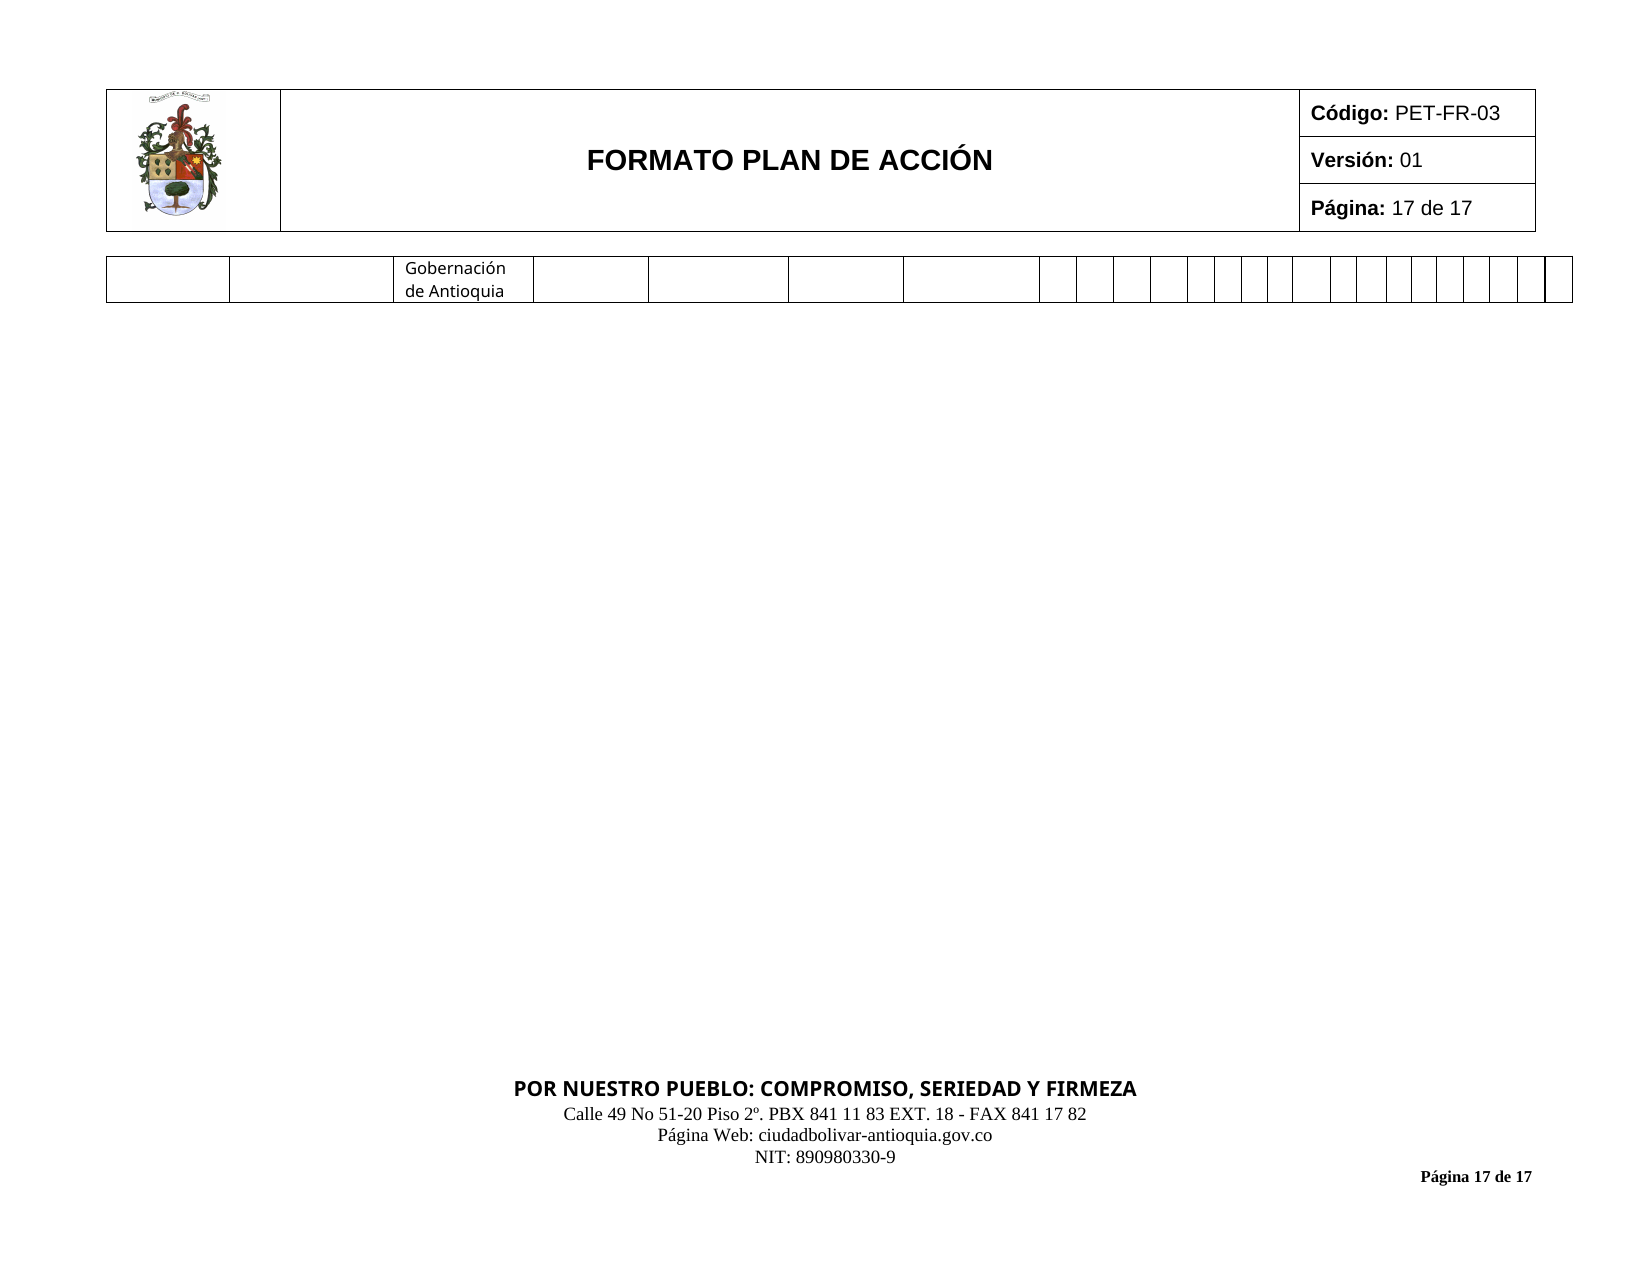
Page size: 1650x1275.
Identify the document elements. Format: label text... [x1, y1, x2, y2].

table_cell [1268, 257, 1292, 302]
table_cell x [1464, 257, 1489, 302]
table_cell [394, 257, 533, 302]
table_cell [1242, 257, 1267, 302]
table_cell x [1188, 257, 1214, 302]
table_cell [1412, 257, 1436, 302]
table_cell [1490, 257, 1517, 302]
table_cell x [1040, 257, 1076, 302]
table_cell x [1215, 257, 1241, 302]
table_cell [1077, 257, 1113, 302]
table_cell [649, 257, 788, 302]
table_cell [107, 257, 229, 302]
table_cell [230, 257, 393, 302]
table_cell x [1518, 257, 1544, 302]
table_cell x [1331, 257, 1356, 302]
table_cell x [1387, 257, 1411, 302]
table_cell x [1114, 257, 1150, 302]
table_cell [534, 257, 648, 302]
table_cell [1357, 257, 1386, 302]
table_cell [904, 257, 1039, 302]
table_cell [1546, 257, 1572, 302]
table_cell [789, 257, 903, 302]
table_cell [1151, 257, 1187, 302]
table_cell [1437, 257, 1463, 302]
table_cell [1293, 257, 1330, 302]
